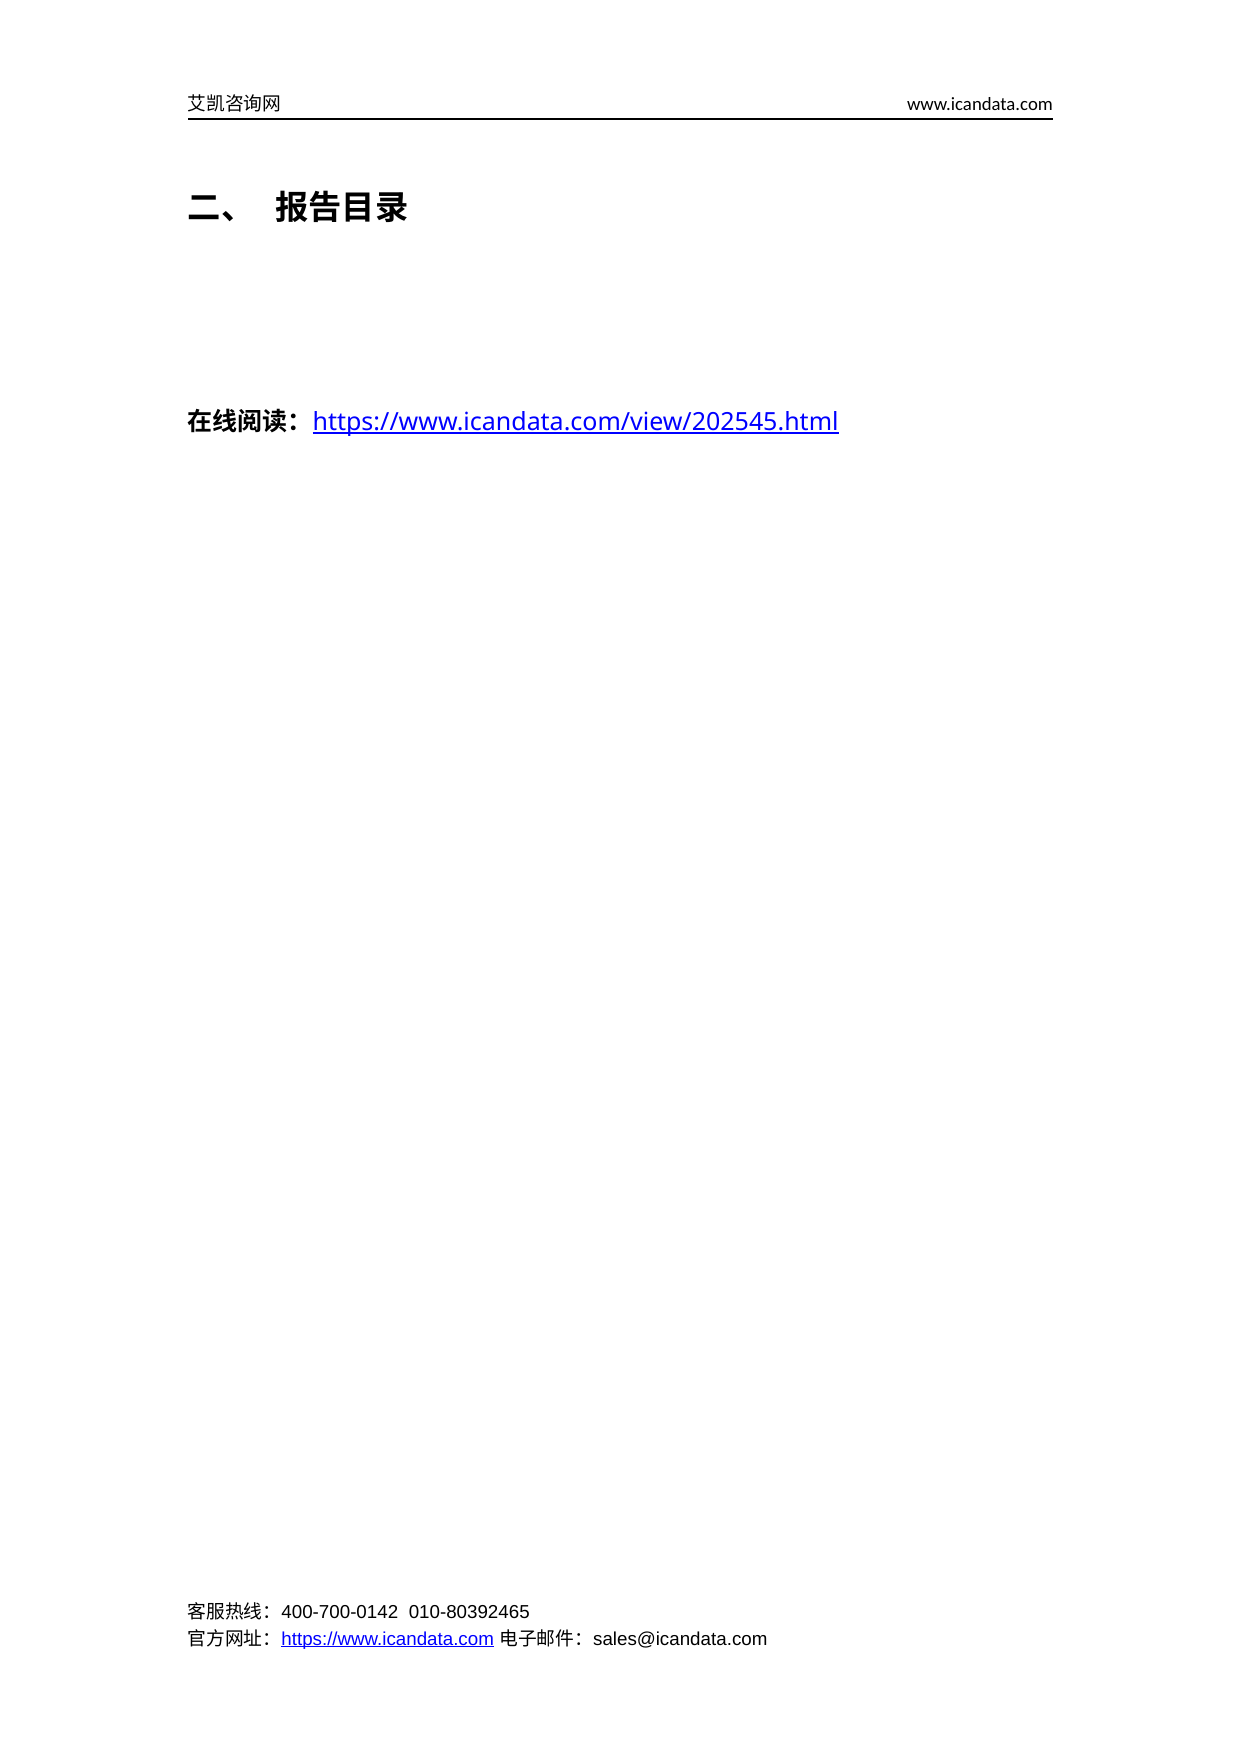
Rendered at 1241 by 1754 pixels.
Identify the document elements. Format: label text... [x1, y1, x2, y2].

subtitle 报告目录 [187, 172, 1053, 237]
text 在线阅读：https://www.icandata.com/view/202545.html [187, 387, 1053, 452]
